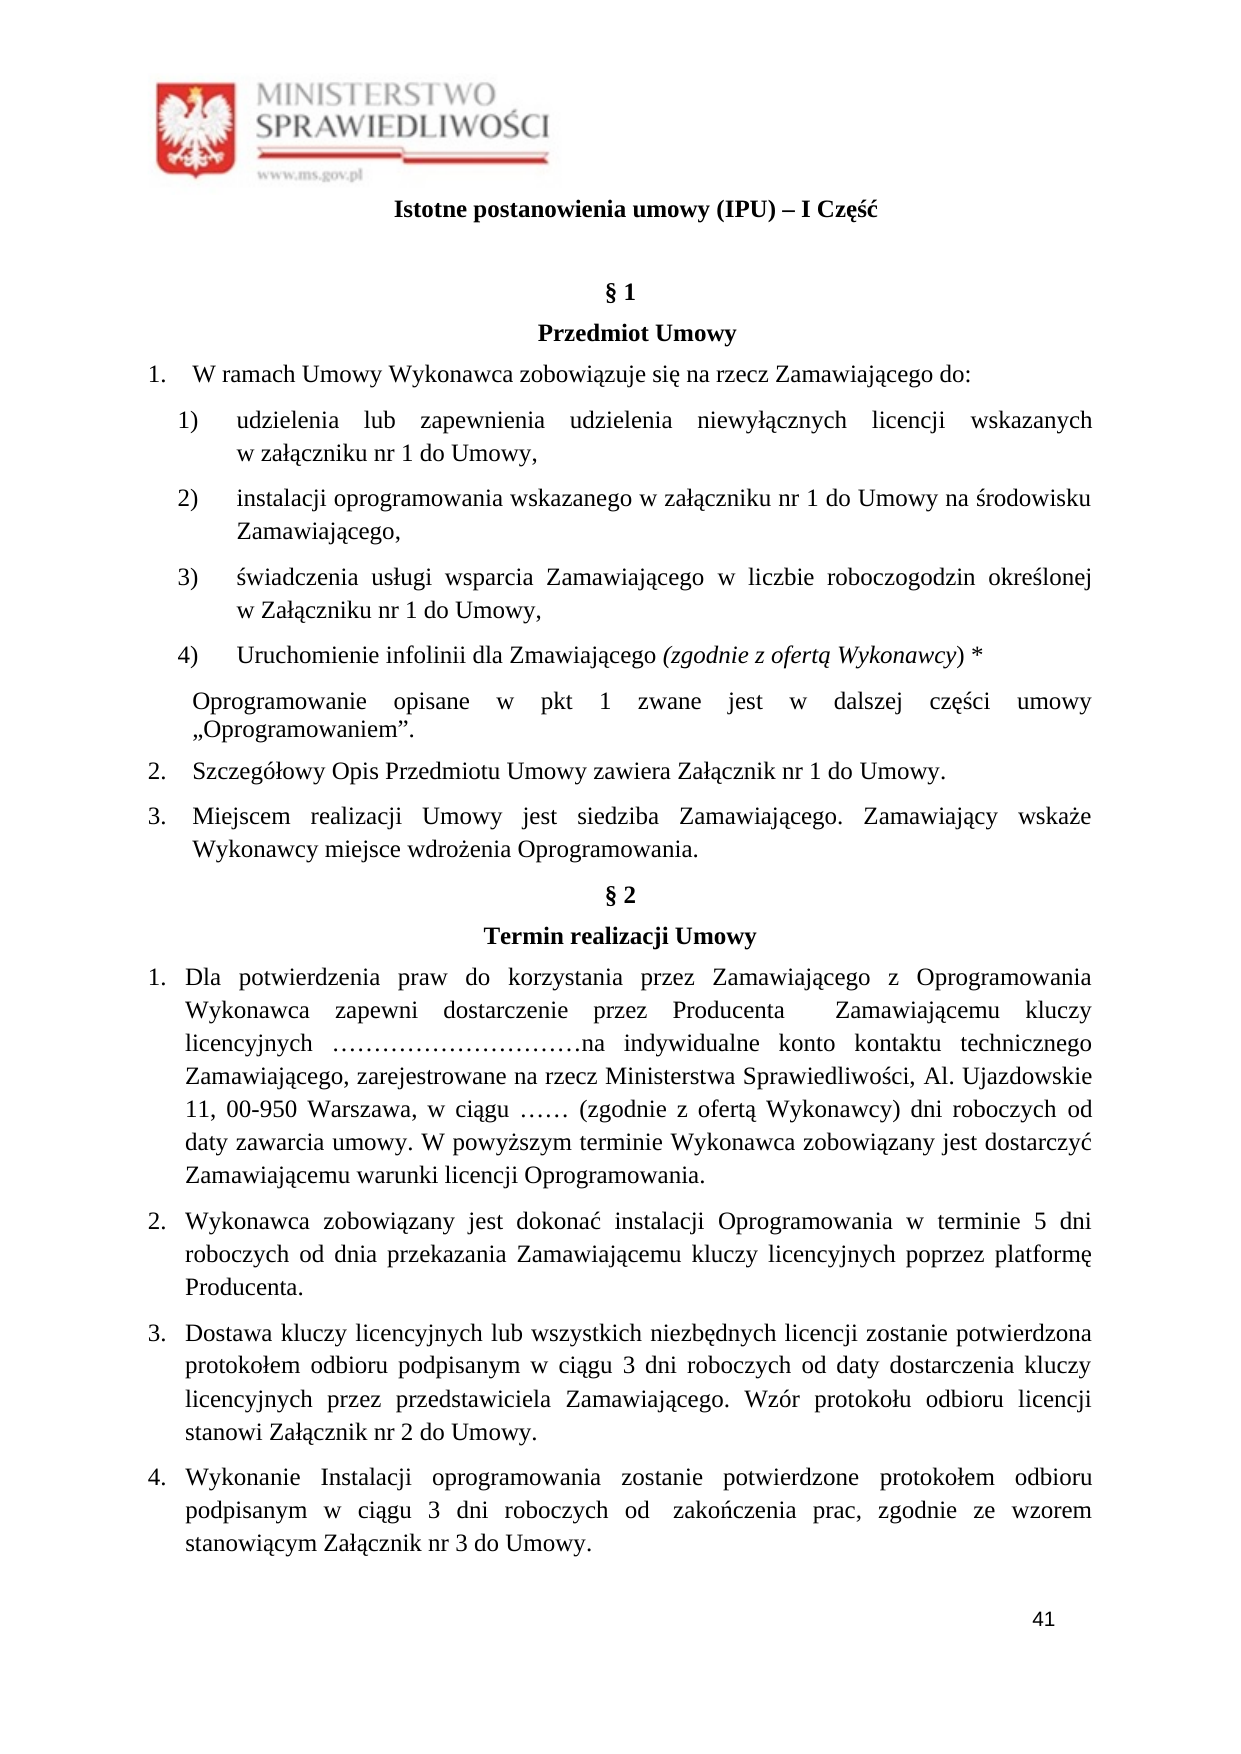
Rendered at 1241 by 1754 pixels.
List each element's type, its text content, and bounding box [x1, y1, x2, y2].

text Istotne postanowienia umowy (IPU) – I Część [148, 194, 1092, 223]
text § 1 [148, 277, 1092, 305]
list Uruchomienie infolinii dla Zmawiającego (zgodnie z ofertą Wykonawcy) * [177, 640, 1092, 669]
list Szczegółowy Opis Przedmiotu Umowy zawiera Załącznik nr 1 do Umowy. [148, 756, 1092, 784]
list świadczenia usługi wsparcia Zamawiającego w liczbie roboczogodzin określonej w Załączniku nr 1 do Umowy, [177, 562, 1092, 623]
list instalacji oprogramowania wskazanego w załączniku nr 1 do Umowy na środowisku Zamawiającego, [177, 483, 1092, 545]
list W ramach Umowy Wykonawca zobowiązuje się na rzecz Zamawiającego do: [148, 359, 1092, 388]
list udzielenia lub zapewnienia udzielenia niewyłącznych licencji wskazanych w załączniku nr 1 do Umowy, [177, 405, 1092, 466]
picture [147, 73, 562, 195]
list Dostawa kluczy licencyjnych lub wszystkich niezbędnych licencji zostanie potwierdzona protokołem odbioru podpisanym w ciągu 3 dni roboczych od daty dostarczenia kluczy licencyjnych przez przedstawiciela Zamawiającego. Wzór protokołu odbioru licencji stanowi Załącznik nr 2 do Umowy. [148, 1318, 1092, 1445]
list Miejscem realizacji Umowy jest siedziba Zamawiającego. Zamawiający wskaże Wykonawcy miejsce wdrożenia Oprogramowania. [148, 801, 1092, 863]
text Przedmiot Umowy [148, 318, 1092, 347]
list Dla potwierdzenia praw do korzystania przez Zamawiającego z Oprogramowania Wykonawca zapewni dostarczenie przez Producenta Zamawiającemu kluczy licencyjnych …………………………na indywidualne konto kontaktu technicznego Zamawiającego, zarejestrowane na rzecz Ministerstwa Sprawiedliwości, Al. Ujazdowskie 11, 00-950 Warszawa, w ciągu …… (zgodnie z ofertą Wykonawcy) dni roboczych od daty zawarcia umowy. W powyższym terminie Wykonawca zobowiązany jest dostarczyć Zamawiającemu warunki licencji Oprogramowania. [148, 962, 1092, 1189]
list Wykonanie Instalacji oprogramowania zostanie potwierdzone protokołem odbioru podpisanym w ciągu 3 dni roboczych od zakończenia prac, zgodnie ze wzorem stanowiącym Załącznik nr 3 do Umowy. [148, 1462, 1092, 1557]
text Oprogramowanie opisane w pkt 1 zwane jest w dalszej części umowy „Oprogramowaniem”. [192, 686, 1092, 743]
list Wykonawca zobowiązany jest dokonać instalacji Oprogramowania w terminie 5 dni roboczych od dnia przekazania Zamawiającemu kluczy licencyjnych poprzez platformę Producenta. [148, 1206, 1092, 1301]
text § 2 [148, 880, 1092, 909]
text Termin realizacji Umowy [148, 921, 1092, 950]
